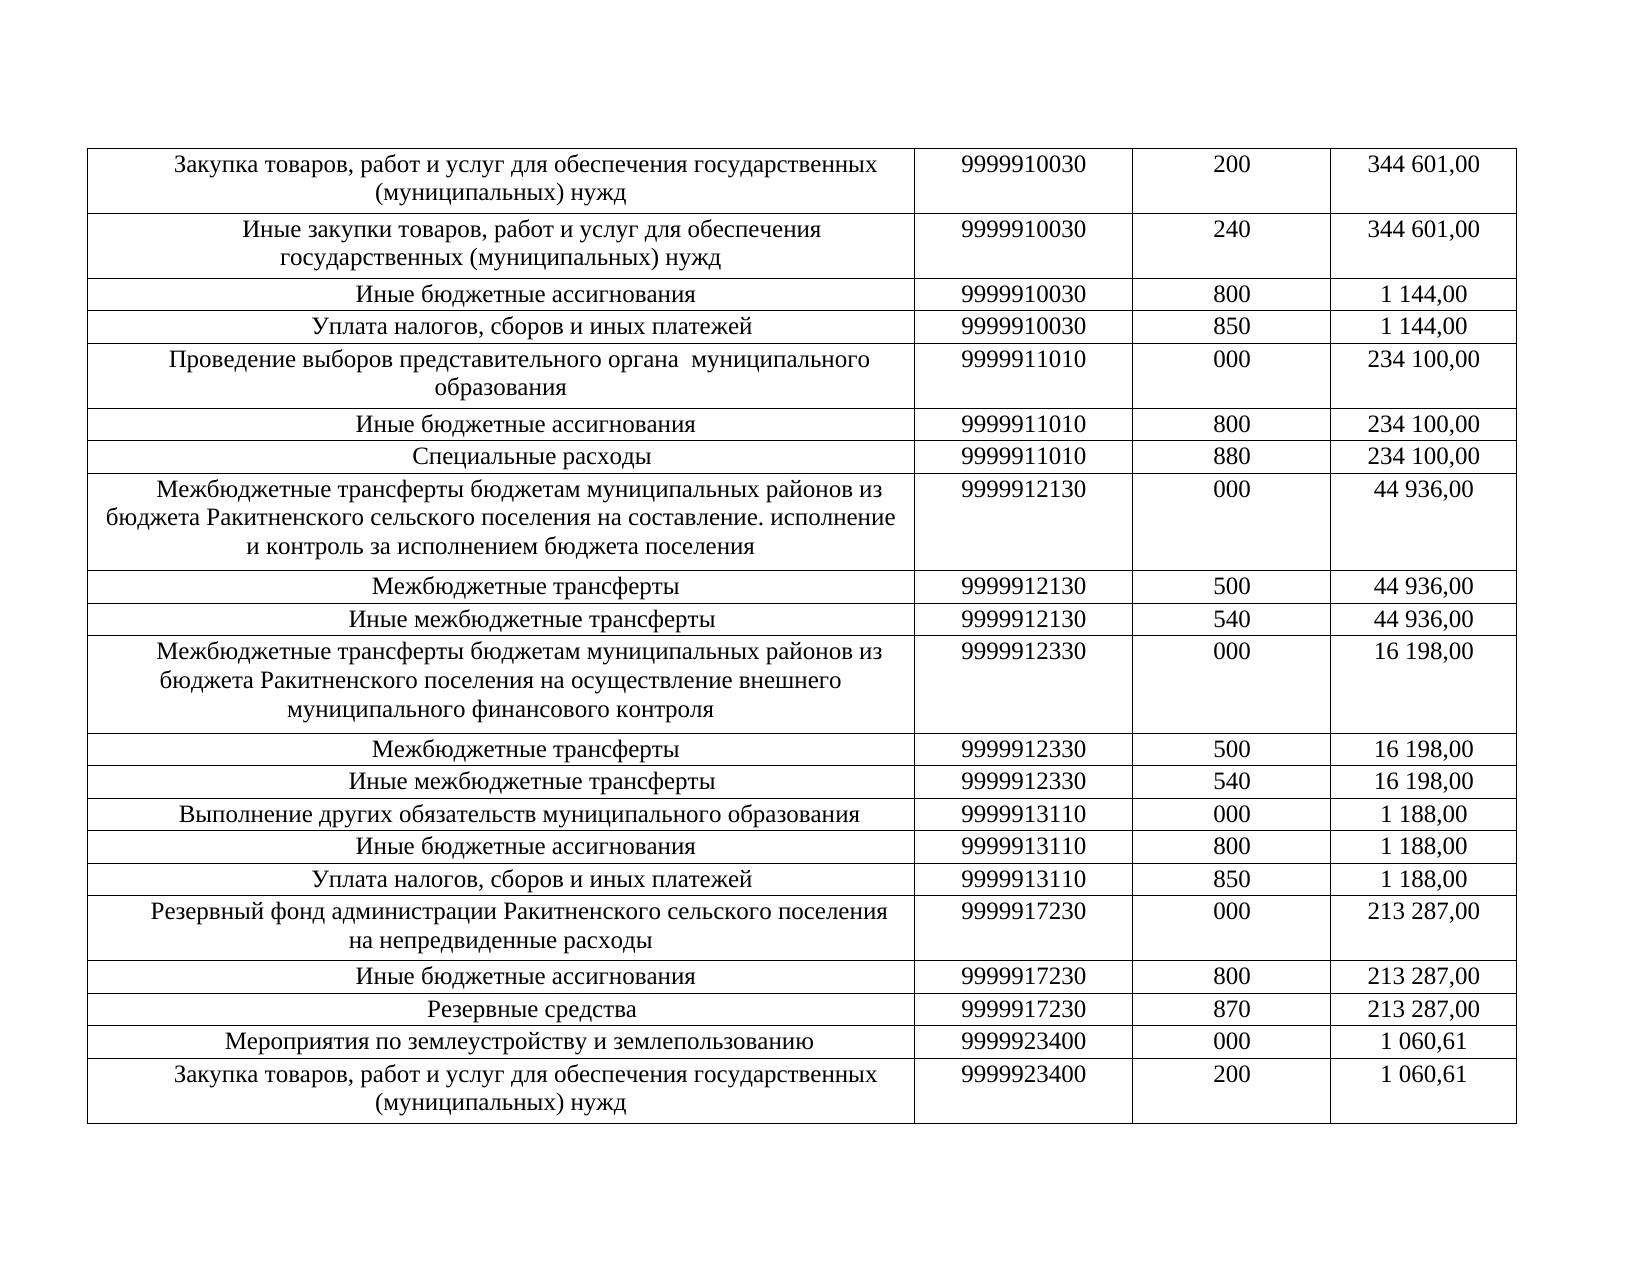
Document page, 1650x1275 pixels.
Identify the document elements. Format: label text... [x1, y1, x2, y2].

table_cell Выполнение других обязательств муниципального образования [88, 799, 914, 830]
table_cell 800 [1133, 961, 1330, 993]
table_cell 234 100,00 [1331, 344, 1516, 408]
table_cell Уплата налогов, сборов и иных платежей [88, 311, 914, 343]
table_cell 9999912130 [915, 604, 1132, 635]
table_cell 9999923400 [915, 1059, 1132, 1123]
table_cell 9999910030 [915, 279, 1132, 310]
table_cell 800 [1133, 831, 1330, 863]
table_cell 200 [1133, 1059, 1330, 1123]
table_cell Иные бюджетные ассигнования [88, 279, 914, 310]
table_cell 9999910030 [915, 311, 1132, 343]
table_cell 880 [1133, 441, 1330, 473]
table_cell 234 100,00 [1331, 441, 1516, 473]
table_cell Иные межбюджетные трансферты [88, 604, 914, 635]
table_cell 44 936,00 [1331, 604, 1516, 635]
table_cell Резервные средства [88, 994, 914, 1025]
table_cell 1 144,00 [1331, 279, 1516, 310]
table_cell 800 [1133, 409, 1330, 440]
table_cell 9999911010 [915, 409, 1132, 440]
table_cell 9999912330 [915, 636, 1132, 733]
table_cell 850 [1133, 311, 1330, 343]
table_cell 850 [1133, 864, 1330, 895]
table_cell Межбюджетные трансферты бюджетам муниципальных районов из бюджета Ракитненского поселения на осуществление внешнего муниципального финансового контроля [88, 636, 914, 733]
table_cell Закупка товаров, работ и услуг для обеспечения государственных (муниципальных) нужд [88, 149, 914, 213]
table_cell 9999913110 [915, 864, 1132, 895]
table_cell Иные бюджетные ассигнования [88, 409, 914, 440]
table_cell 16 198,00 [1331, 636, 1516, 733]
table_cell 1 060,61 [1331, 1026, 1516, 1058]
table_cell 9999912130 [915, 571, 1132, 603]
table_cell 000 [1133, 896, 1330, 960]
table_cell 9999911010 [915, 441, 1132, 473]
table_cell Иные закупки товаров, работ и услуг для обеспечения государственных (муниципальных) нужд [88, 214, 914, 278]
table_cell 9999923400 [915, 1026, 1132, 1058]
table_cell 000 [1133, 344, 1330, 408]
table_cell Межбюджетные трансферты [88, 734, 914, 765]
table_cell Иные межбюджетные трансферты [88, 766, 914, 798]
table_cell 9999917230 [915, 994, 1132, 1025]
table_cell 213 287,00 [1331, 961, 1516, 993]
table_cell 234 100,00 [1331, 409, 1516, 440]
table_cell Межбюджетные трансферты бюджетам муниципальных районов из бюджета Ракитненского сельского поселения на составление. исполнение и контроль за исполнением бюджета поселения [88, 474, 914, 570]
table_cell 500 [1133, 571, 1330, 603]
table_cell 9999912330 [915, 766, 1132, 798]
table_cell 000 [1133, 474, 1330, 570]
table_cell 9999913110 [915, 831, 1132, 863]
table_cell 9999910030 [915, 149, 1132, 213]
table_cell 240 [1133, 214, 1330, 278]
table_cell 9999913110 [915, 799, 1132, 830]
table_cell 9999917230 [915, 961, 1132, 993]
table_cell Закупка товаров, работ и услуг для обеспечения государственных (муниципальных) нужд [88, 1059, 914, 1123]
table_cell Специальные расходы [88, 441, 914, 473]
table_cell 213 287,00 [1331, 896, 1516, 960]
table_cell 1 144,00 [1331, 311, 1516, 343]
table_cell 9999911010 [915, 344, 1132, 408]
table_cell 9999912130 [915, 474, 1132, 570]
table_cell 200 [1133, 149, 1330, 213]
table_cell 1 188,00 [1331, 864, 1516, 895]
table_cell 1 188,00 [1331, 799, 1516, 830]
table_cell Резервный фонд администрации Ракитненского сельского поселения на непредвиденные расходы [88, 896, 914, 960]
table_cell Межбюджетные трансферты [88, 571, 914, 603]
table_cell 800 [1133, 279, 1330, 310]
table_cell 000 [1133, 799, 1330, 830]
table_cell 500 [1133, 734, 1330, 765]
table_cell 540 [1133, 604, 1330, 635]
table_cell 000 [1133, 636, 1330, 733]
table_cell Мероприятия по землеустройству и землепользованию [88, 1026, 914, 1058]
table_cell 540 [1133, 766, 1330, 798]
table_cell 16 198,00 [1331, 766, 1516, 798]
table_cell 9999912330 [915, 734, 1132, 765]
table_cell 213 287,00 [1331, 994, 1516, 1025]
table_cell Иные бюджетные ассигнования [88, 961, 914, 993]
table_cell 870 [1133, 994, 1330, 1025]
table_cell Уплата налогов, сборов и иных платежей [88, 864, 914, 895]
table_cell 44 936,00 [1331, 474, 1516, 570]
table_cell 1 060,61 [1331, 1059, 1516, 1123]
table_cell 1 188,00 [1331, 831, 1516, 863]
table_cell 344 601,00 [1331, 214, 1516, 278]
table_cell 16 198,00 [1331, 734, 1516, 765]
table_cell 9999910030 [915, 214, 1132, 278]
table_cell 9999917230 [915, 896, 1132, 960]
table_cell 000 [1133, 1026, 1330, 1058]
table_cell 44 936,00 [1331, 571, 1516, 603]
table_cell Иные бюджетные ассигнования [88, 831, 914, 863]
table_cell 344 601,00 [1331, 149, 1516, 213]
table_cell Проведение выборов представительного органа муниципального образования [88, 344, 914, 408]
